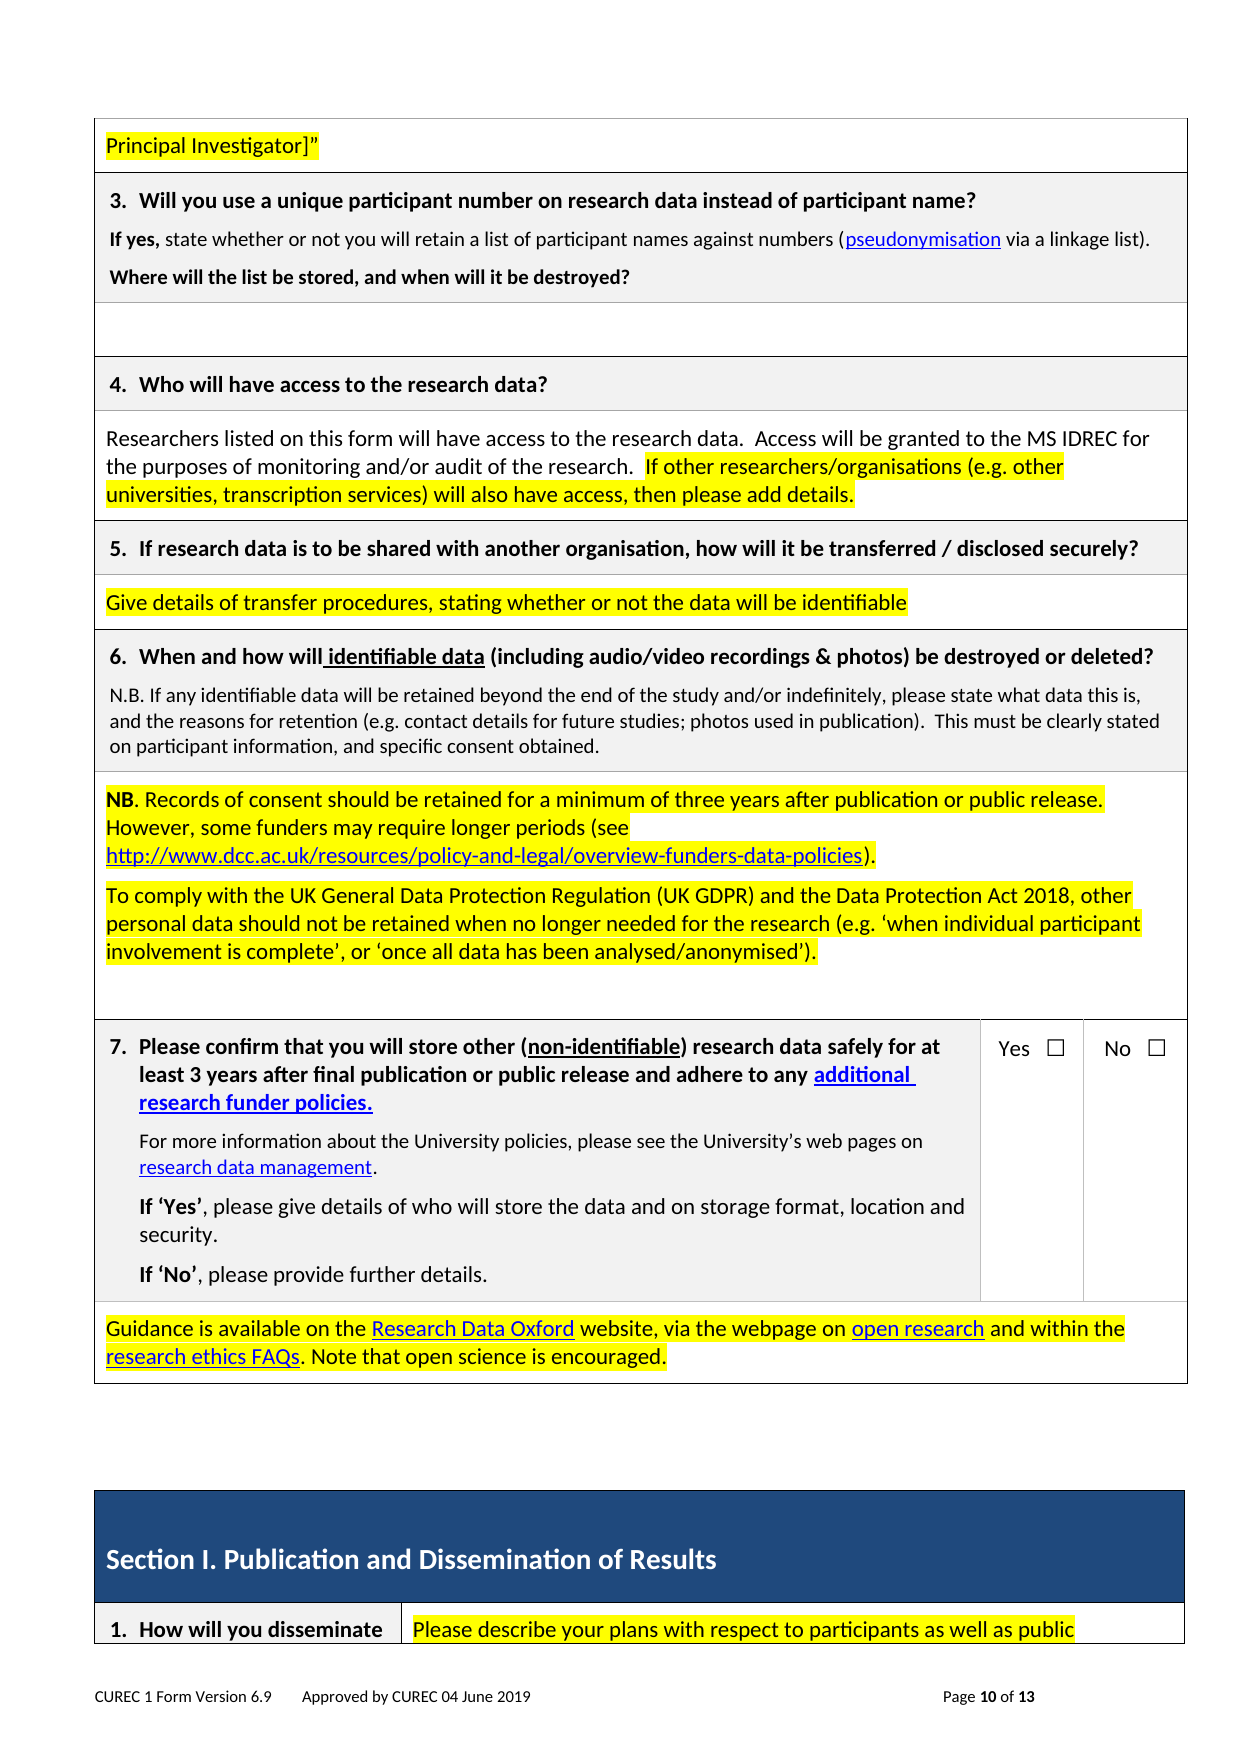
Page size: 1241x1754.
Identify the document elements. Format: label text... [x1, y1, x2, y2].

table_header Section I. Publication and Dissemination of Results [95, 1491, 1184, 1602]
table_cell Guidance is available on the Research Data Oxford website, via the webpage on open research and within the research ethics FAQs. Note that open science is encouraged. [95, 1302, 1187, 1383]
table_cell When and how will identifiable data (including audio/video recordings & photos) be destroyed or deleted? N.B. If any identifiable data will be retained beyond the end of the study and/or indefinitely, please state what data this is, and the reasons for retention (e.g. contact details for future studies; photos used in publication). This must be clearly stated on participant information, and specific consent obtained. [95, 630, 1187, 771]
table_cell Yes [981, 1020, 1083, 1301]
table_cell No [1084, 1020, 1187, 1301]
table_cell Give details of transfer procedures, stating whether or not the data will be identifiable [95, 575, 1187, 628]
table_cell Will you use a unique participant number on research data instead of participant name? If yes, state whether or not you will retain a list of participant names against numbers (pseudonymisation via a linkage list). Where will the list be stored, and when will it be destroyed? [95, 173, 1187, 302]
table_cell [95, 303, 1187, 356]
table_cell Please confirm that you will store other (non-identifiable) research data safely for at least 3 years after final publication or public release and adhere to any additional research funder policies. For more information about the University policies, please see the University’s web pages on research data management. If ‘Yes’, please give details of who will store the data and on storage format, location and security. If ‘No’, please provide further details. [95, 1020, 980, 1301]
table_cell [95, 119, 1187, 172]
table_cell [95, 1603, 401, 1643]
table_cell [402, 1603, 1184, 1643]
table_cell Researchers listed on this form will have access to the research data. Access will be granted to the MS IDREC for the purposes of monitoring and/or audit of the research. If other researchers/organisations (e.g. other universities, transcription services) will also have access, then please add details. [95, 411, 1187, 520]
table_cell Who will have access to the research data? [95, 357, 1187, 410]
table_cell If research data is to be shared with another organisation, how will it be transferred / disclosed securely? [95, 521, 1187, 574]
table_cell NB. Records of consent should be retained for a minimum of three years after publication or public release. However, some funders may require longer periods (see http://www.dcc.ac.uk/resources/policy-and-legal/overview-funders-data-policies). To comply with the UK General Data Protection Regulation (UK GDPR) and the Data Protection Act 2018, other personal data should not be retained when no longer needed for the research (e.g. ‘when individual participant involvement is complete’, or ‘once all data has been analysed/anonymised’). [95, 772, 1187, 1018]
